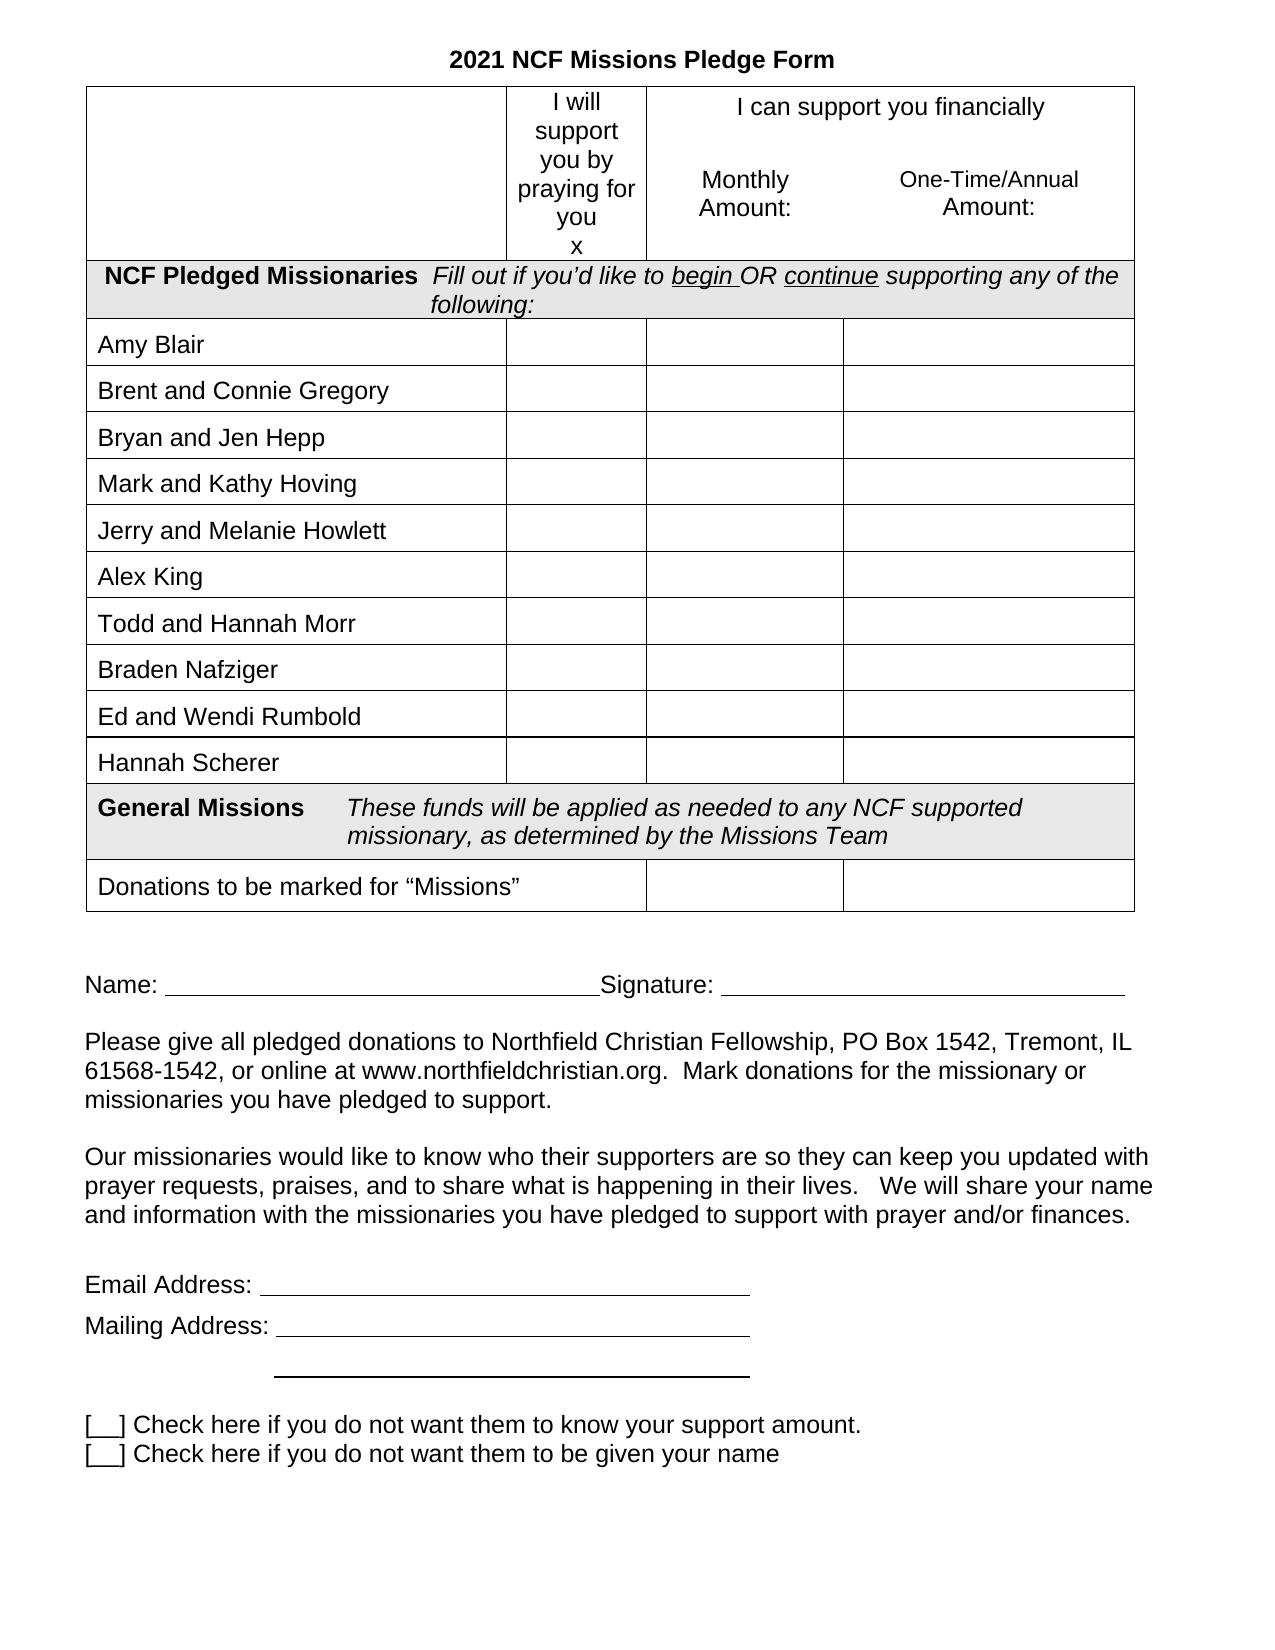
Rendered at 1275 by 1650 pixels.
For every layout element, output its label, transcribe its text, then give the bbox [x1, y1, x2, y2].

table_cell [647, 598, 843, 643]
table_cell Ed and Wendi Rumbold [87, 691, 506, 736]
table_cell Monthly Amount: [647, 126, 844, 260]
table_cell [647, 412, 843, 458]
table_cell [507, 738, 646, 783]
text 2021 NCF Missions Pledge Form [84, 45, 1200, 74]
table_cell [507, 552, 646, 597]
table_cell [507, 505, 646, 551]
table_cell [844, 319, 1134, 365]
table_cell Alex King [87, 552, 506, 597]
table_cell [507, 319, 646, 365]
table_cell [647, 691, 843, 736]
text Mailing Address: [84, 1311, 1200, 1340]
table_cell [844, 645, 1134, 690]
text [__] Check here if you do not want them to know your support amount. [84, 1410, 1200, 1438]
table_cell [844, 412, 1134, 458]
table_cell NCF Pledged Missionaries Fill out if you’d like to begin OR continue supporting any of the following: [87, 261, 1134, 318]
table_cell [507, 366, 646, 411]
table_cell [647, 459, 843, 504]
table_cell [507, 598, 646, 643]
table_cell Amy Blair [87, 319, 506, 365]
table_cell [844, 860, 1134, 911]
text Our missionaries would like to know who their supporters are so they can keep you updated with prayer requests, praises, and to share what is happening in their lives. We will share your name and information with the missionaries you have pledged to support with prayer and/or finances. [84, 1142, 1200, 1228]
text Email Address: [84, 1270, 1200, 1298]
table_cell [507, 459, 646, 504]
table_cell Hannah Scherer [87, 738, 506, 783]
table_cell Donations to be marked for “Missions” [87, 860, 646, 911]
table_cell [844, 505, 1134, 551]
text Please give all pledged donations to Northfield Christian Fellowship, PO Box 1542, Tremont, IL 61568-1542, or online at www.northfieldchristian.org. Mark donations for the missionary or missionaries you have pledged to support. [84, 1027, 1200, 1113]
text Name: Signature: [84, 970, 1200, 998]
table_cell [647, 645, 843, 690]
table_cell [647, 319, 843, 365]
table_header I can support you financially [647, 87, 1134, 126]
table_cell [647, 505, 843, 551]
table_cell [507, 645, 646, 690]
table_cell Jerry and Melanie Howlett [87, 505, 506, 551]
table_cell [647, 552, 843, 597]
table_cell [844, 598, 1134, 643]
table_cell One-Time/Annual Amount: [844, 126, 1134, 260]
table_cell Braden Nafziger [87, 645, 506, 690]
table_cell [844, 738, 1134, 783]
table_cell [844, 459, 1134, 504]
table_cell [647, 366, 843, 411]
table_cell Brent and Connie Gregory [87, 366, 506, 411]
table_cell [507, 691, 646, 736]
table_cell [844, 691, 1134, 736]
table_cell [647, 738, 843, 783]
table_header [87, 87, 506, 260]
table_cell [844, 366, 1134, 411]
table_cell Bryan and Jen Hepp [87, 412, 506, 458]
table_cell [507, 412, 646, 458]
table_cell Todd and Hannah Morr [87, 598, 506, 643]
table_cell General Missions These funds will be applied as needed to any NCF supported missionary, as determined by the Missions Team [87, 784, 1134, 859]
table_cell [647, 860, 843, 911]
table_cell [844, 552, 1134, 597]
text [__] Check here if you do not want them to be given your name [84, 1438, 1200, 1467]
table_header I will support you by praying for you x [507, 87, 646, 260]
table_cell Mark and Kathy Hoving [87, 459, 506, 504]
